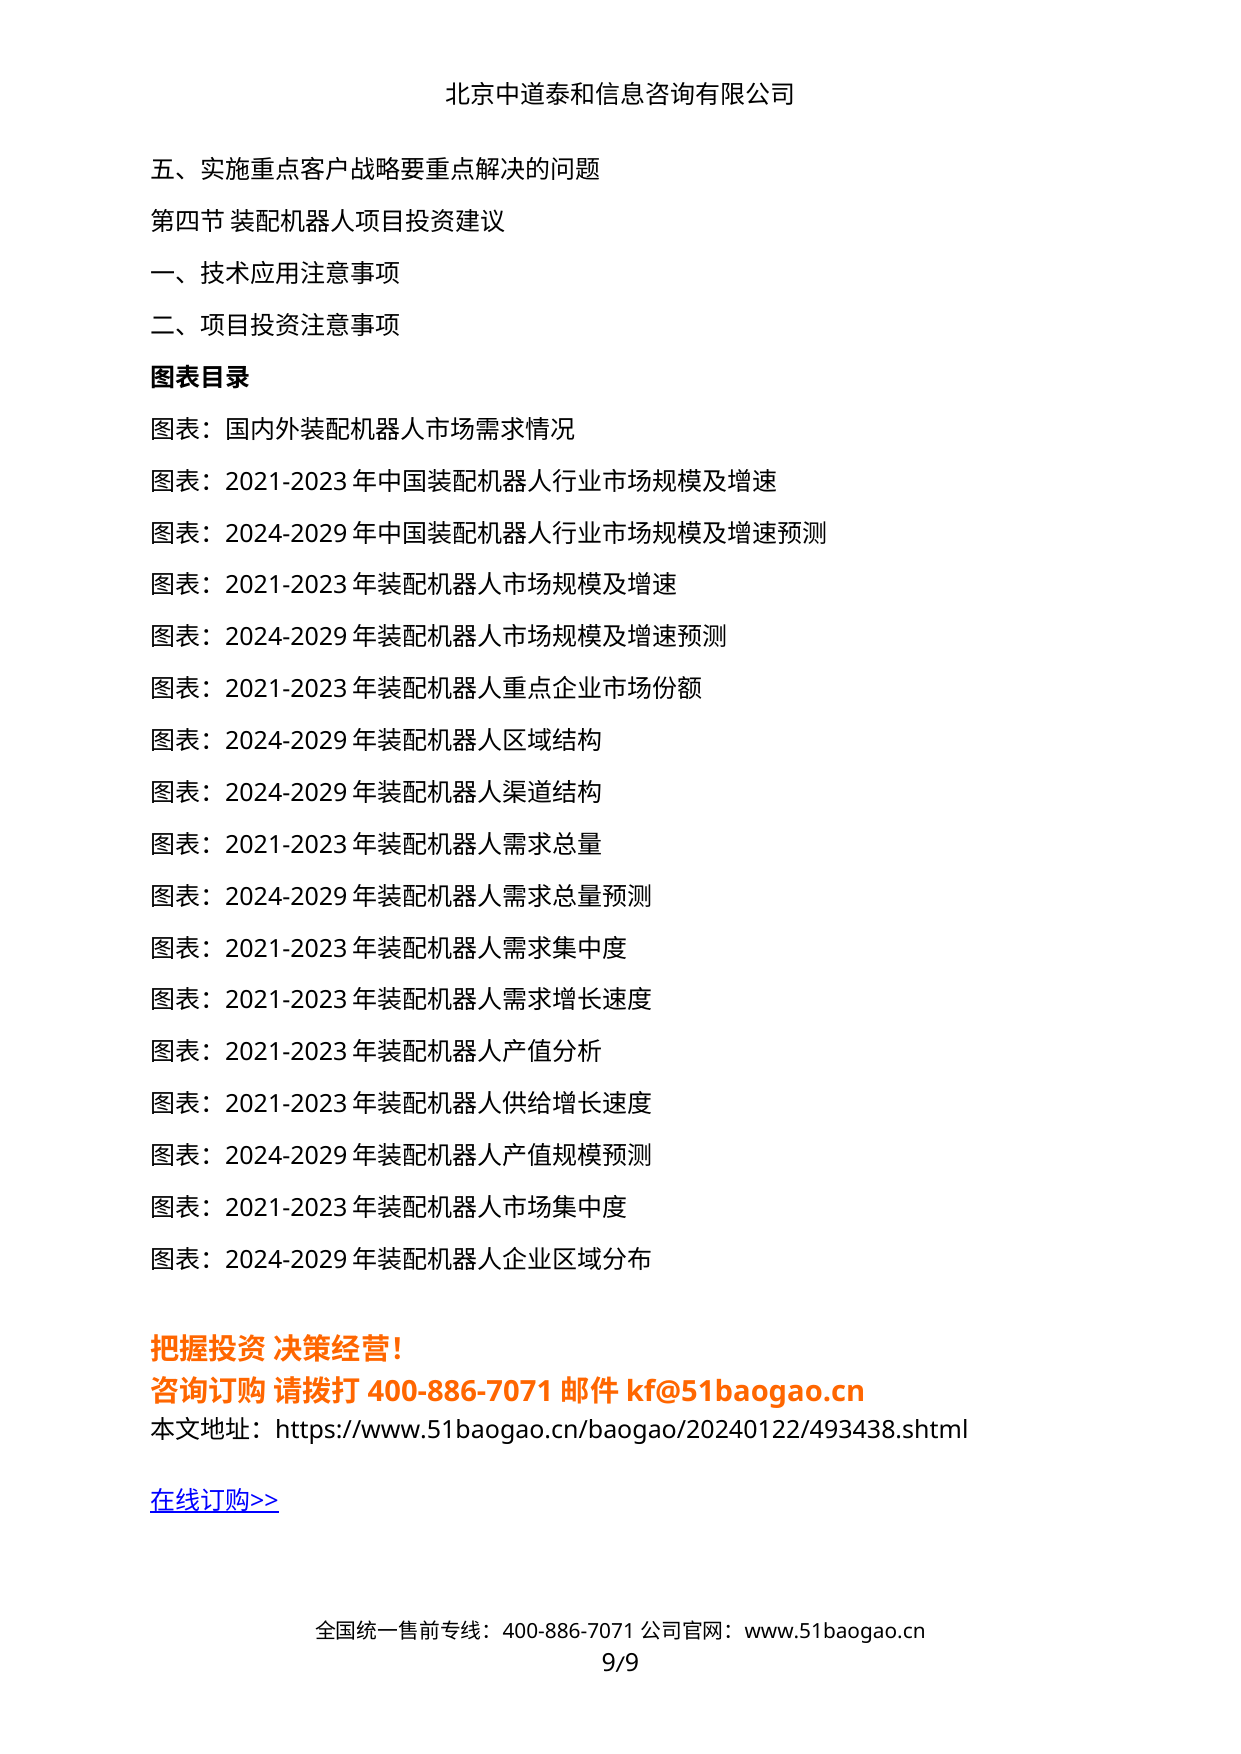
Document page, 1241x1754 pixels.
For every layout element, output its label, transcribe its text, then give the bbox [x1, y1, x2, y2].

text 图表：2024-2029年装配机器人渠道结构 [150, 772, 1090, 809]
text 图表：2021-2023年装配机器人需求集中度 [150, 928, 1090, 964]
text 图表：2024-2029年中国装配机器人行业市场规模及增速预测 [150, 513, 1090, 549]
text 图表：国内外装配机器人市场需求情况 [150, 409, 1090, 446]
text 图表：2021-2023年装配机器人市场规模及增速 [150, 565, 1090, 601]
text 在线订购>> [150, 1446, 1090, 1517]
text 把握投资 决策经营！咨询订购 请拨打 400-886-7071 邮件 kf@51baogao.cn本文地址：https://www.51baogao.cn/baogao/20240122/493438.shtml [150, 1291, 1090, 1446]
text 图表：2021-2023年装配机器人供给增长速度 [150, 1084, 1090, 1120]
text 图表：2024-2029年装配机器人产值规模预测 [150, 1136, 1090, 1172]
text 图表：2021-2023年装配机器人产值分析 [150, 1032, 1090, 1068]
text 图表：2021-2023年中国装配机器人行业市场规模及增速 [150, 461, 1090, 497]
text 第四节 装配机器人项目投资建议 [150, 202, 1090, 238]
text 五、实施重点客户战略要重点解决的问题 [150, 150, 1090, 186]
text 图表：2024-2029年装配机器人区域结构 [150, 721, 1090, 757]
text 图表：2021-2023年装配机器人需求总量 [150, 824, 1090, 861]
text 二、项目投资注意事项 [150, 306, 1090, 342]
text 图表：2024-2029年装配机器人需求总量预测 [150, 876, 1090, 912]
text 图表：2021-2023年装配机器人市场集中度 [150, 1187, 1090, 1224]
text 一、技术应用注意事项 [150, 254, 1090, 290]
text 图表：2024-2029年装配机器人市场规模及增速预测 [150, 617, 1090, 653]
text 图表目录 [150, 357, 1090, 394]
text 图表：2021-2023年装配机器人重点企业市场份额 [150, 669, 1090, 705]
text 图表：2021-2023年装配机器人需求增长速度 [150, 980, 1090, 1016]
text 图表：2024-2029年装配机器人企业区域分布 [150, 1239, 1090, 1276]
